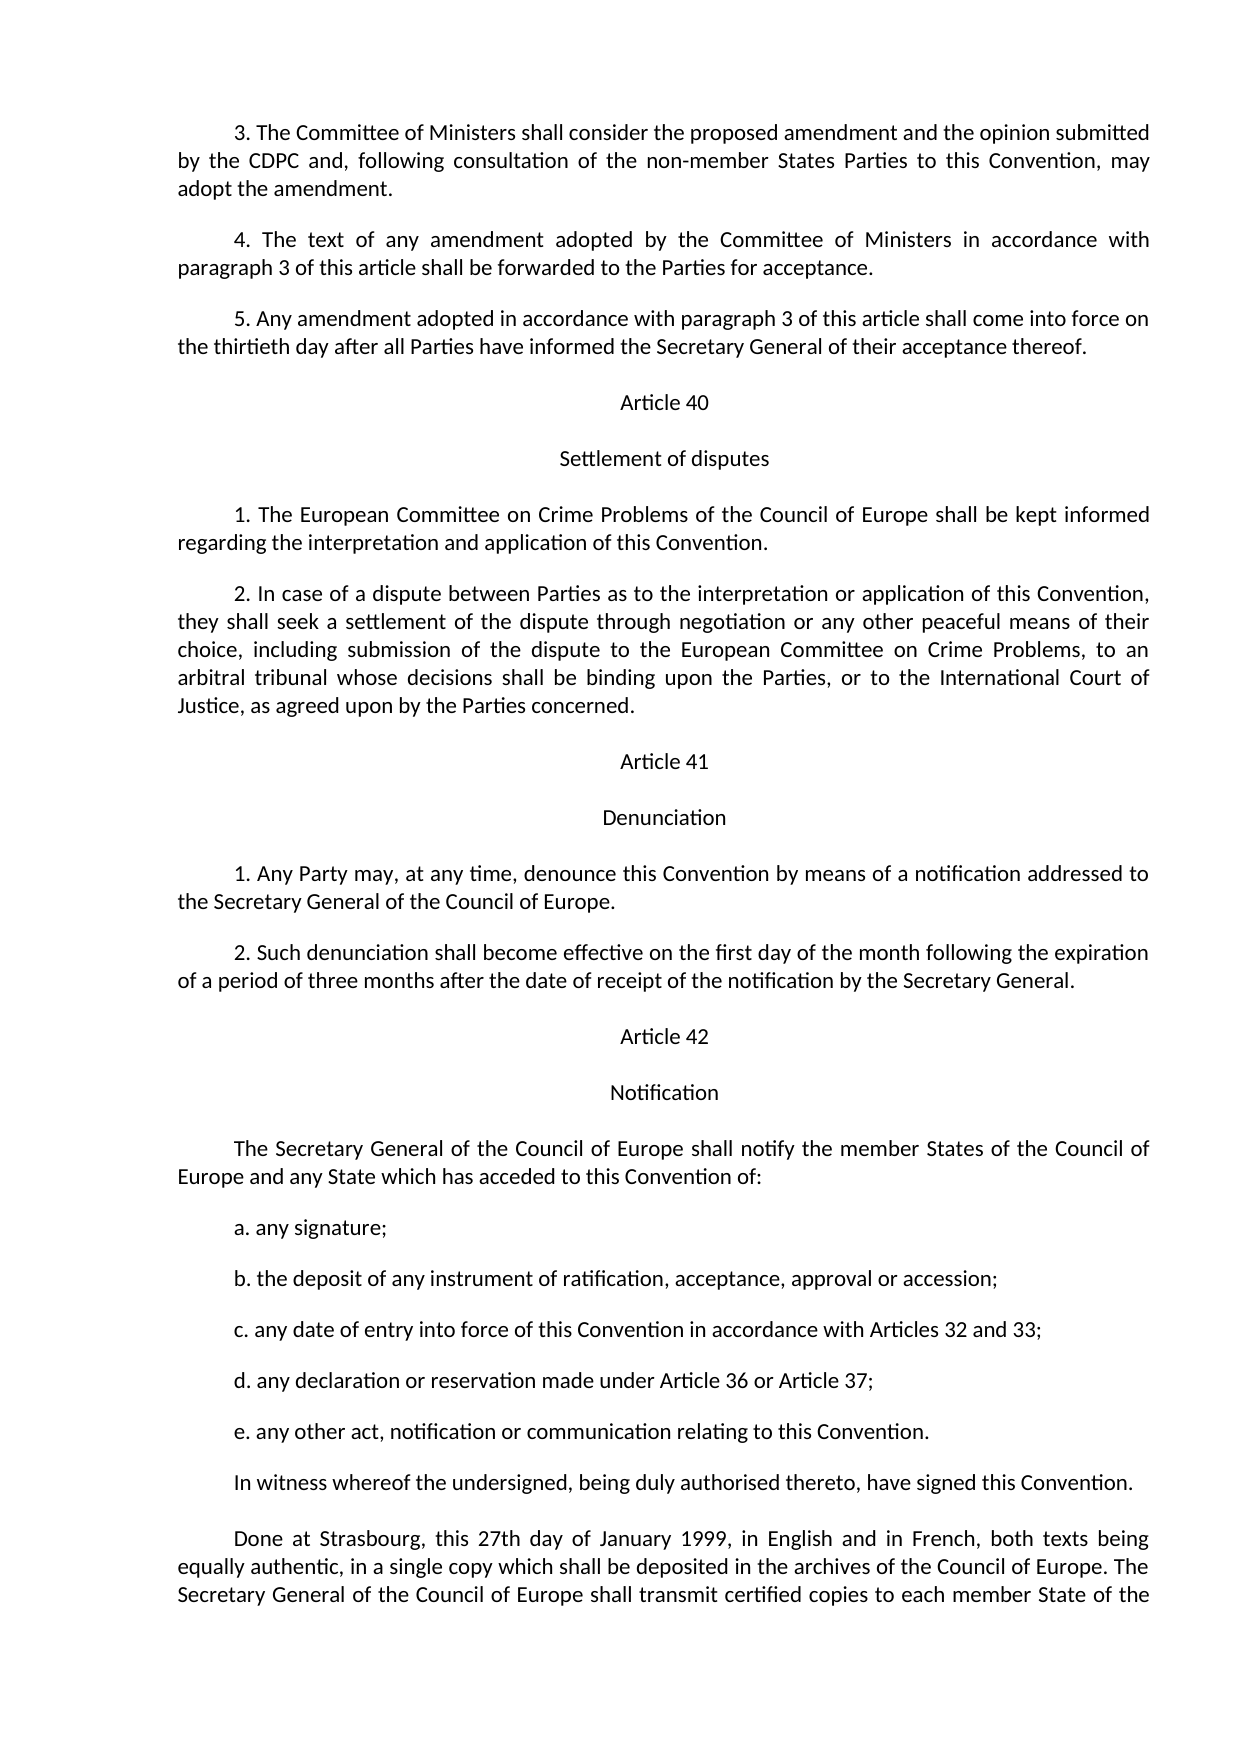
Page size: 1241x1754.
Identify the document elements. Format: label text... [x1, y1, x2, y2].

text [177, 1524, 1152, 1608]
text 2. In case of a dispute between Parties as to the interpretation or application of this Convention, they shall seek a settlement of the dispute through negotiation or any other peaceful means of their choice, including submission of the dispute to the European Committee on Crime Problems, to an arbitral tribunal whose decisions shall be binding upon the Parties, or to the International Court of Justice, as agreed upon by the Parties concerned. [177, 579, 1152, 719]
text Article 42 [177, 1022, 1152, 1050]
text The Secretary General of the Council of Europe shall notify the member States of the Council of Europe and any State which has acceded to this Convention of: [177, 1134, 1152, 1191]
text 4. The text of any amendment adopted by the Committee of Ministers in accordance with paragraph 3 of this article shall be forwarded to the Parties for acceptance. [177, 225, 1152, 281]
text 1. The European Committee on Crime Problems of the Council of Europe shall be kept informed regarding the interpretation and application of this Convention. [177, 500, 1152, 556]
text a. any signature; [177, 1213, 1152, 1241]
text Denunciation [177, 803, 1152, 831]
text b. the deposit of any instrument of ratification, acceptance, approval or accession; [177, 1264, 1152, 1292]
text In witness whereof the undersigned, being duly authorised thereto, have signed this Convention. [177, 1468, 1152, 1496]
text Notification [177, 1078, 1152, 1106]
text Article 41 [177, 747, 1152, 775]
text c. any date of entry into force of this Convention in accordance with Articles 32 and 33; [177, 1315, 1152, 1343]
text 5. Any amendment adopted in accordance with paragraph 3 of this article shall come into force on the thirtieth day after all Parties have informed the Secretary General of their acceptance thereof. [177, 304, 1152, 360]
text d. any declaration or reservation made under Article 36 or Article 37; [177, 1366, 1152, 1394]
text Settlement of disputes [177, 444, 1152, 472]
text 1. Any Party may, at any time, denounce this Convention by means of a notification addressed to the Secretary General of the Council of Europe. [177, 859, 1152, 915]
text 3. The Committee of Ministers shall consider the proposed amendment and the opinion submitted by the CDPC and, following consultation of the non-member States Parties to this Convention, may adopt the amendment. [177, 118, 1152, 202]
text 2. Such denunciation shall become effective on the first day of the month following the expiration of a period of three months after the date of receipt of the notification by the Secretary General. [177, 938, 1152, 994]
text e. any other act, notification or communication relating to this Convention. [177, 1417, 1152, 1445]
text Article 40 [177, 388, 1152, 416]
